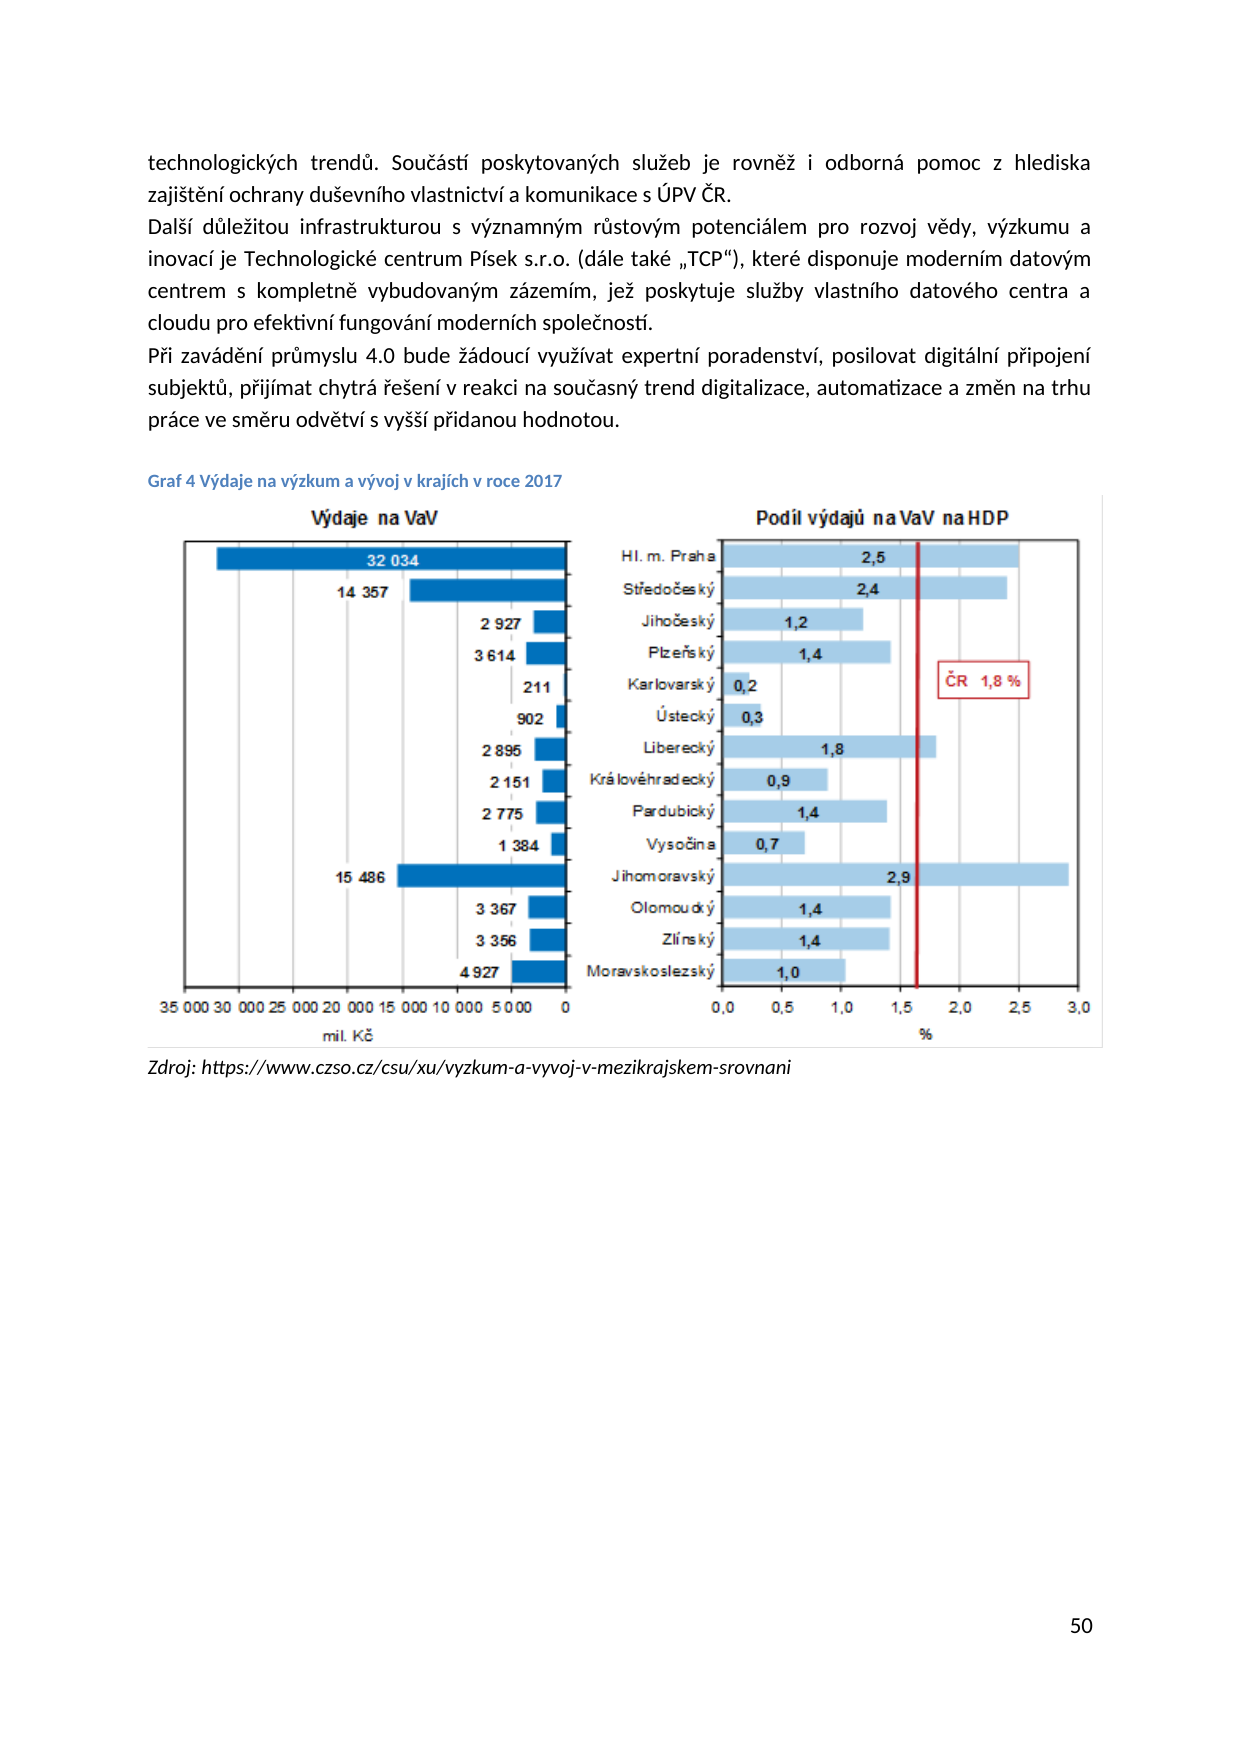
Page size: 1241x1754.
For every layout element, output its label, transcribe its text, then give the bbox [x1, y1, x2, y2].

text Při zavádění průmyslu 4.0 bude žádoucí využívat expertní poradenství, posilovat digitální připojení subjektů, přijímat chytrá řešení v reakci na současný trend digitalizace, automatizace a změn na trhu práce ve směru odvětví s vyšší přidanou hodnotou. [148, 341, 1093, 433]
text Další důležitou infrastrukturou s významným růstovým potenciálem pro rozvoj vědy, výzkumu a inovací je Technologické centrum Písek s.r.o. (dále také „TCP“), které disponuje moderním datovým centrem s kompletně vybudovaným zázemím, jež poskytuje služby vlastního datového centra a cloudu pro efektivní fungování moderních společností. [148, 212, 1093, 337]
text Zdroj: https://www.czso.cz/csu/xu/vyzkum-a-vyvoj-v-mezikrajskem-srovnani [148, 1054, 1093, 1080]
text Graf 4 Výdaje na výzkum a vývoj v krajích v roce 2017 [148, 469, 1093, 492]
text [148, 148, 1093, 208]
picture [147, 495, 1103, 1051]
